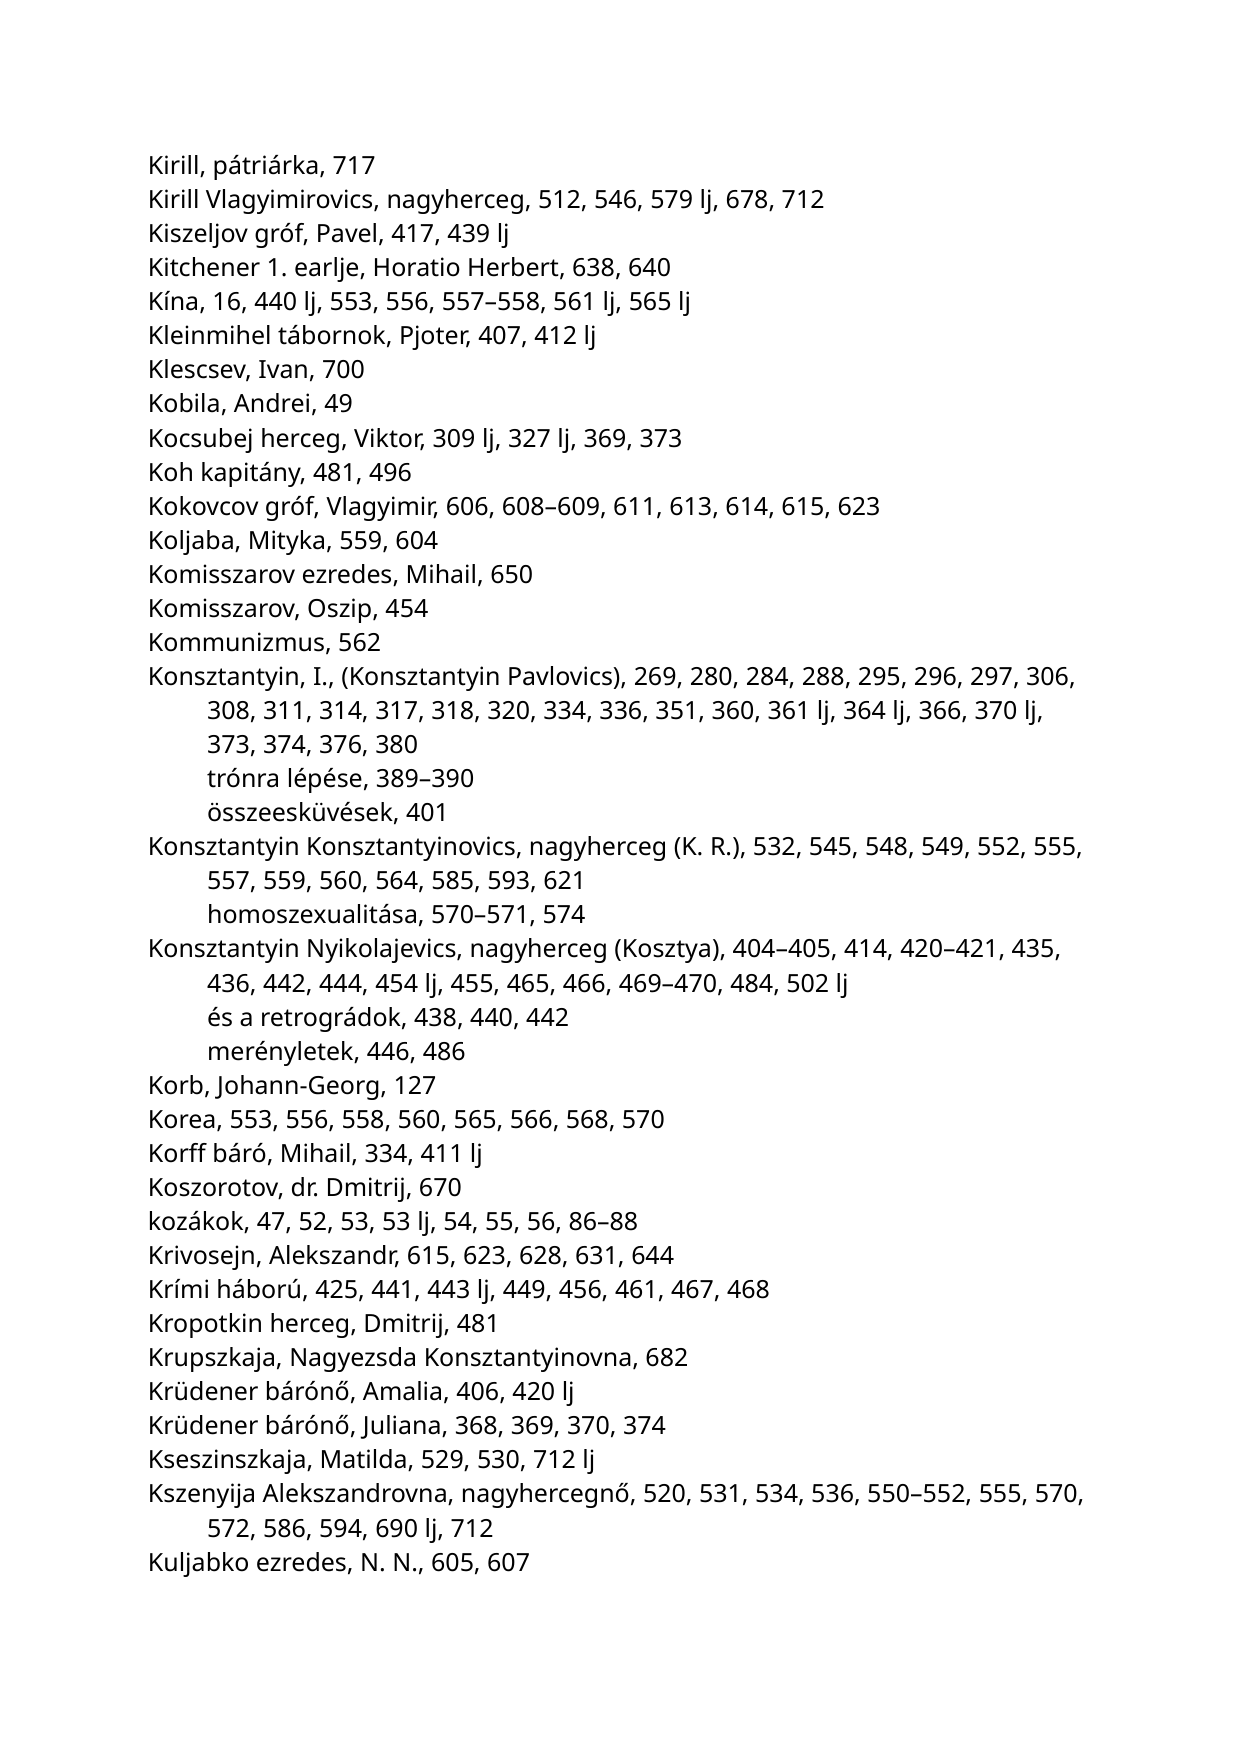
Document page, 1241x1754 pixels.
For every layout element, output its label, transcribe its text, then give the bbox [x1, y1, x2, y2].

text Krupszkaja, Nagyezsda Konsztantyinovna, 682 [148, 1340, 1092, 1374]
text Korea, 553, 556, 558, 560, 565, 566, 568, 570 [148, 1101, 1092, 1136]
text Koszorotov, dr. Dmitrij, 670 [148, 1169, 1092, 1204]
text Kokovcov gróf, Vlagyimir, 606, 608–609, 611, 613, 614, 615, 623 [148, 488, 1092, 522]
text Kuljabko ezredes, N. N., 605, 607 [148, 1544, 1092, 1578]
text Kseszinszkaja, Matilda, 529, 530, 712 lj [148, 1442, 1092, 1476]
text Kobila, Andrei, 49 [148, 386, 1092, 420]
text Kiszeljov gróf, Pavel, 417, 439 lj [148, 216, 1092, 250]
text Kleinmihel tábornok, Pjoter, 407, 412 lj [148, 318, 1092, 352]
text Krivosejn, Alekszandr, 615, 623, 628, 631, 644 [148, 1238, 1092, 1272]
text Kitchener 1. earlje, Horatio Herbert, 638, 640 [148, 250, 1092, 284]
text Kszenyija Alekszandrovna, nagyhercegnő, 520, 531, 534, 536, 550–552, 555, 570, 572, 586, 594, 690 lj, 712 [148, 1476, 1092, 1544]
text Kirill Vlagyimirovics, nagyherceg, 512, 546, 579 lj, 678, 712 [148, 182, 1092, 216]
text Krími háború, 425, 441, 443 lj, 449, 456, 461, 467, 468 [148, 1272, 1092, 1306]
text Korff báró, Mihail, 334, 411 lj [148, 1136, 1092, 1169]
text Kína, 16, 440 lj, 553, 556, 557–558, 561 lj, 565 lj [148, 284, 1092, 318]
text Konsztantyin, I., (Konsztantyin Pavlovics), 269, 280, 284, 288, 295, 296, 297, 306, 308, 311, 314, 317, 318, 320, 334, 336, 351, 360, 361 lj, 364 lj, 366, 370 lj, 373, 374, 376, 380 trónra lépése, 389–390 összeesküvések, 401 [148, 659, 1092, 829]
text Klescsev, Ivan, 700 [148, 352, 1092, 386]
text Kocsubej herceg, Viktor, 309 lj, 327 lj, 369, 373 [148, 420, 1092, 454]
text Krüdener bárónő, Juliana, 368, 369, 370, 374 [148, 1408, 1092, 1442]
text Kropotkin herceg, Dmitrij, 481 [148, 1306, 1092, 1340]
text Kirill, pátriárka, 717 [148, 148, 1092, 182]
text Konsztantyin Nyikolajevics, nagyherceg (Kosztya), 404–405, 414, 420–421, 435, 436, 442, 444, 454 lj, 455, 465, 466, 469–470, 484, 502 lj és a retrográdok, 438, 440, 442 merényletek, 446, 486 [148, 931, 1092, 1067]
text Korb, Johann-Georg, 127 [148, 1067, 1092, 1101]
text Koljaba, Mityka, 559, 604 [148, 522, 1092, 556]
text Krüdener bárónő, Amalia, 406, 420 lj [148, 1374, 1092, 1408]
text Kommunizmus, 562 [148, 624, 1092, 659]
text kozákok, 47, 52, 53, 53 lj, 54, 55, 56, 86–88 [148, 1204, 1092, 1238]
text Konsztantyin Konsztantyinovics, nagyherceg (K. R.), 532, 545, 548, 549, 552, 555, 557, 559, 560, 564, 585, 593, 621 homoszexualitása, 570–571, 574 [148, 829, 1092, 931]
text Komisszarov, Oszip, 454 [148, 591, 1092, 624]
text Komisszarov ezredes, Mihail, 650 [148, 556, 1092, 591]
text Koh kapitány, 481, 496 [148, 454, 1092, 488]
